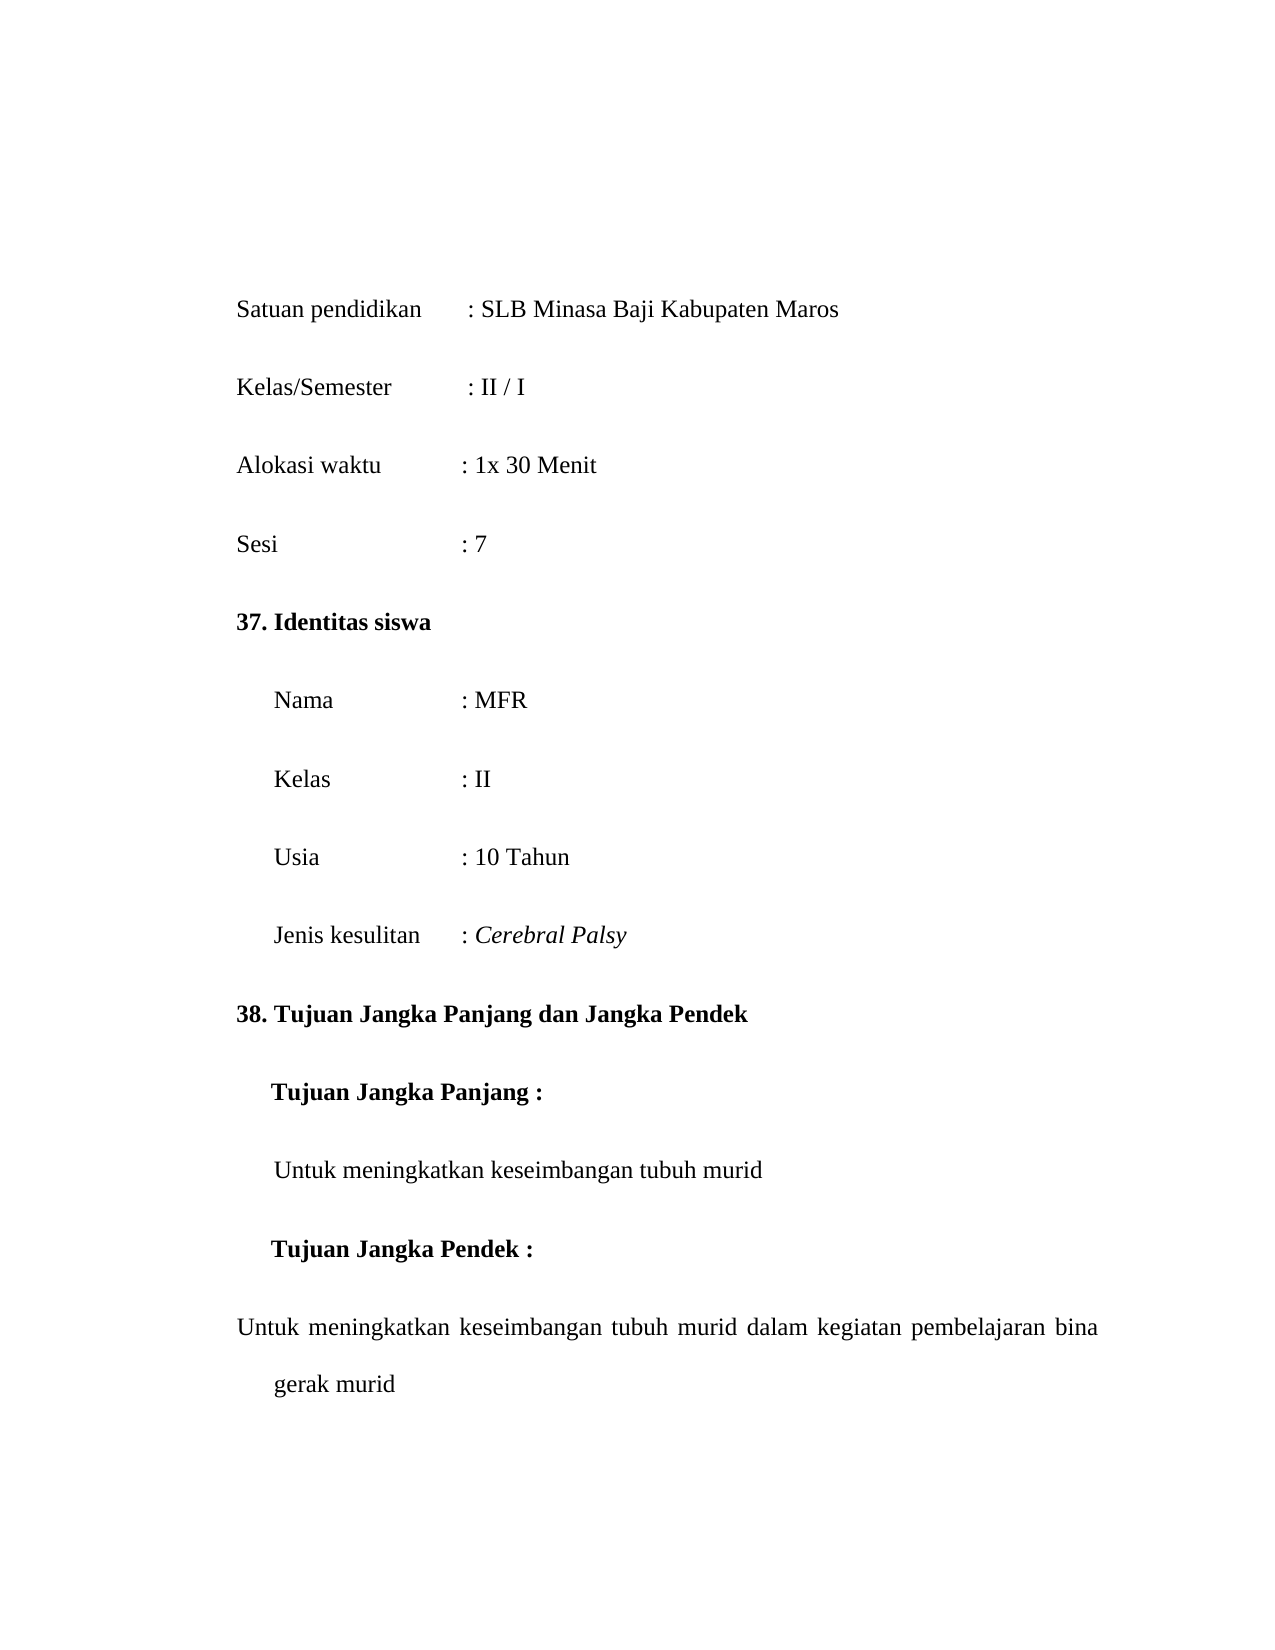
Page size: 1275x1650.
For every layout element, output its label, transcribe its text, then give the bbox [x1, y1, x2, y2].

text Satuan pendidikan : SLB Minasa Baji Kabupaten Maros [236, 294, 1098, 322]
text Kelas : II [274, 764, 1098, 792]
list Untuk meningkatkan keseimbangan tubuh murid dalam kegiatan pembelajaran bina gerak murid [237, 1312, 1098, 1398]
list Identitas siswa [236, 607, 1098, 636]
text Tujuan Jangka Panjang : [264, 1077, 1098, 1106]
text Untuk meningkatkan keseimbangan tubuh murid [274, 1155, 1098, 1184]
text Alokasi waktu : 1x 30 Menit [236, 450, 1098, 479]
text Sesi : 7 [236, 529, 1098, 557]
text Usia : 10 Tahun [274, 842, 1098, 871]
text Nama : MFR [274, 685, 1098, 714]
text Tujuan Jangka Pendek : [264, 1234, 1098, 1262]
text Jenis kesulitan : Cerebral Palsy [274, 920, 1098, 949]
text Kelas/Semester : II / I [236, 372, 1098, 401]
list Tujuan Jangka Panjang dan Jangka Pendek [236, 999, 1098, 1027]
